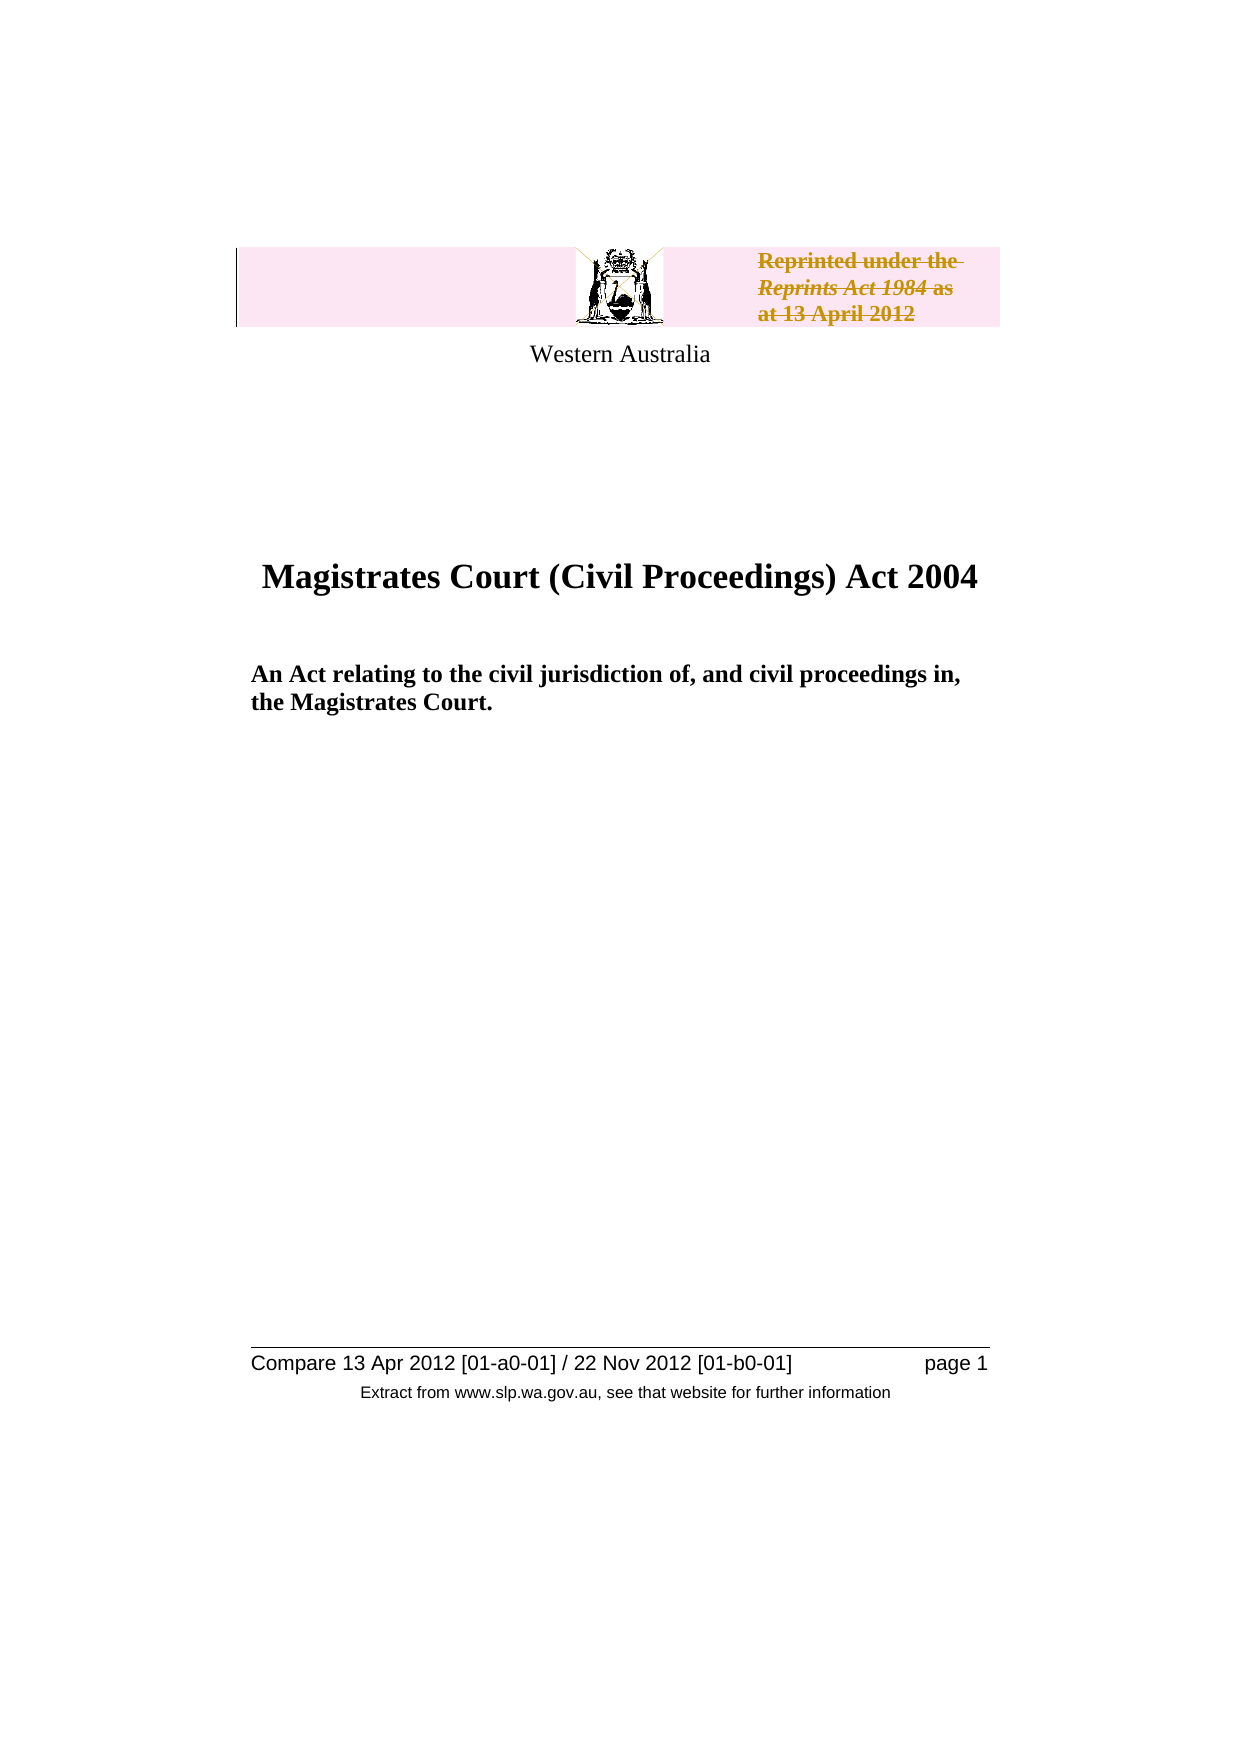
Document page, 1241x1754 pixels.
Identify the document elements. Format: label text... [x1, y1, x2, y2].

picture [577, 247, 662, 285]
text Western Australia [251, 339, 990, 368]
text Magistrates Court (Civil Proceedings) Act 2004 [251, 555, 990, 596]
picture [621, 248, 664, 324]
picture [575, 248, 618, 324]
title An Act relating to the civil jurisdiction of, and civil proceedings in, the . [251, 659, 990, 716]
picture [577, 287, 662, 326]
